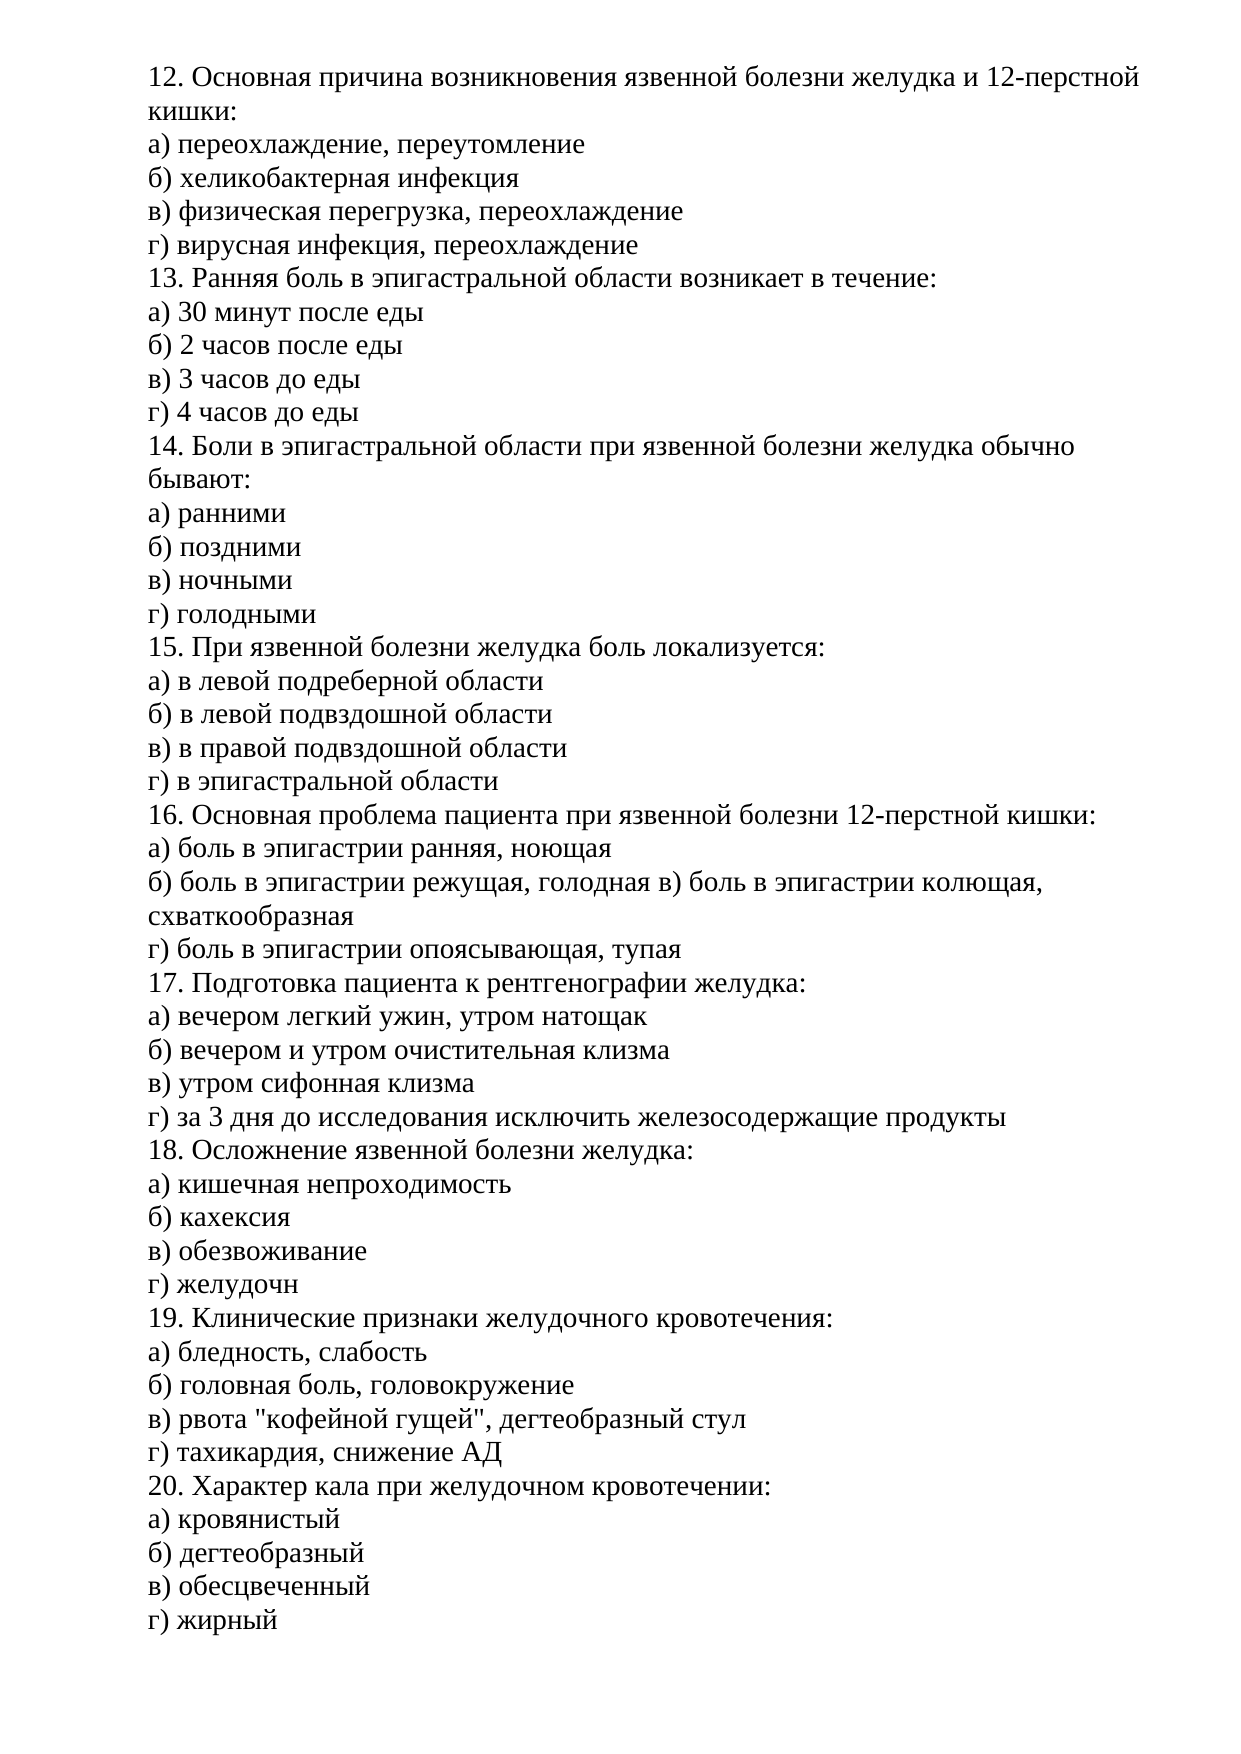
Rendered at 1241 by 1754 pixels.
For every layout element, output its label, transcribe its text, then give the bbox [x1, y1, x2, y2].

text а) переохлаждение, переутомление [148, 126, 1181, 160]
text г) боль в эпигастрии опоясывающая, тупая [148, 931, 1181, 965]
text б) дегтеобразный [148, 1535, 1181, 1568]
text г) тахикардия, снижение АД [148, 1434, 1181, 1468]
text г) в эпигастральной области [148, 763, 1181, 797]
text в) физическая перегрузка, переохлаждение [148, 193, 1181, 227]
text в) обесцвеченный [148, 1568, 1181, 1602]
text г) желудочн [148, 1267, 1181, 1300]
text а) бледность, слабость [148, 1334, 1181, 1367]
text б) поздними [148, 529, 1181, 562]
text г) жирный [148, 1602, 1181, 1636]
text а) кровянистый [148, 1501, 1181, 1535]
text г) голодными [148, 596, 1181, 629]
text 19. Клинические признаки желудочного кровотечения: [148, 1300, 1181, 1334]
text а) кишечная непроходимость [148, 1166, 1181, 1199]
text г) 4 часов до еды [148, 394, 1181, 428]
text в) утром сифонная клизма [148, 1065, 1181, 1099]
text б) 2 часов после еды [148, 327, 1181, 361]
text а) ранними [148, 495, 1181, 529]
text 12. Основная причина возникновения язвенной болезни желудка и 12-перстной кишки: [148, 59, 1181, 126]
text в) 3 часов до еды [148, 361, 1181, 394]
text 18. Осложнение язвенной болезни желудка: [148, 1132, 1181, 1166]
text а) 30 минут после еды [148, 294, 1181, 327]
text б) в левой подвздошной области [148, 696, 1181, 730]
text а) в левой подреберной области [148, 663, 1181, 696]
text 15. При язвенной болезни желудка боль локализуется: [148, 629, 1181, 663]
text а) вечером легкий ужин, утром натощак [148, 998, 1181, 1032]
text б) вечером и утром очистительная клизма [148, 1032, 1181, 1065]
text 17. Подготовка пациента к рентгенографии желудка: [148, 965, 1181, 998]
text 20. Характер кала при желудочном кровотечении: [148, 1468, 1181, 1501]
text 13. Ранняя боль в эпигастральной области возникает в течение: [148, 260, 1181, 294]
text б) боль в эпигастрии режущая, голодная в) боль в эпигастрии колющая, схваткообразная [148, 864, 1181, 931]
text б) кахексия [148, 1199, 1181, 1233]
text г) за 3 дня до исследования исключить железосодержащие продукты [148, 1099, 1181, 1132]
text в) рвота "кофейной гущей", дегтеобразный стул [148, 1401, 1181, 1434]
text в) в правой подвздошной области [148, 730, 1181, 763]
text в) обезвоживание [148, 1233, 1181, 1267]
text б) хеликобактерная инфекция [148, 160, 1181, 193]
text г) вирусная инфекция, переохлаждение [148, 227, 1181, 260]
text в) ночными [148, 562, 1181, 596]
text б) головная боль, головокружение [148, 1367, 1181, 1401]
text 14. Боли в эпигастральной области при язвенной болезни желудка обычно бывают: [148, 428, 1181, 495]
text а) боль в эпигастрии ранняя, ноющая [148, 831, 1181, 864]
text 16. Основная проблема пациента при язвенной болезни 12-перстной кишки: [148, 797, 1181, 831]
